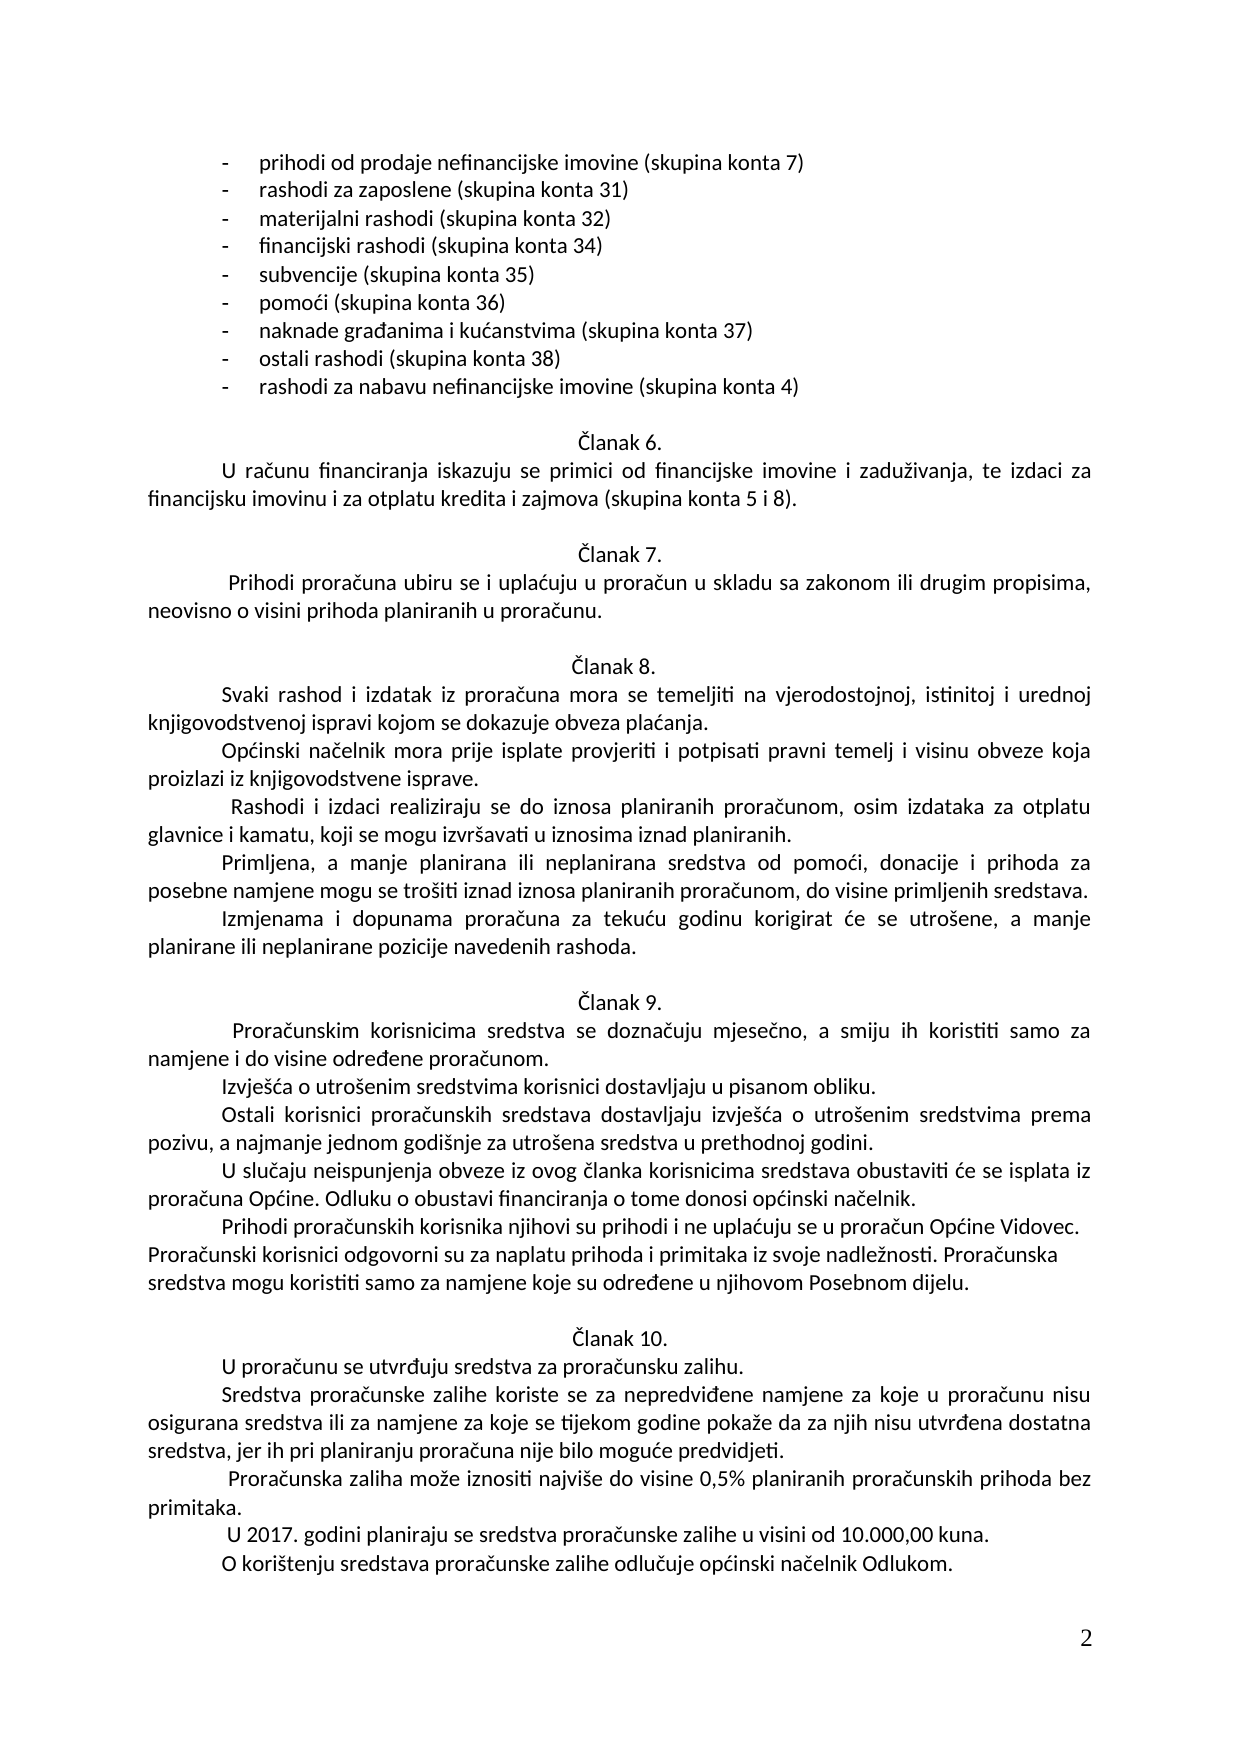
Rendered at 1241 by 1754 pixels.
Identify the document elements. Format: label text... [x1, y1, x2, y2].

text Ostali korisnici proračunskih sredstava dostavljaju izvješća o utrošenim sredstvima prema pozivu, a najmanje jednom godišnje za utrošena sredstva u prethodnoj godini. [148, 1100, 1093, 1156]
list prihodi od prodaje nefinancijske imovine (skupina konta 7) [221, 148, 1093, 176]
list rashodi za zaposlene (skupina konta 31) [221, 176, 1093, 204]
text O korištenju sredstava proračunske zalihe odlučuje općinski načelnik Odlukom. [148, 1549, 1093, 1577]
text Prihodi proračunskih korisnika njihovi su prihodi i ne uplaćuju se u proračun Općine Vidovec. Proračunski korisnici odgovorni su za naplatu prihoda i primitaka iz svoje nadležnosti. Proračunska sredstva mogu koristiti samo za namjene koje su određene u njihovom Posebnom dijelu. [148, 1212, 1093, 1296]
list materijalni rashodi (skupina konta 32) [221, 204, 1093, 232]
list pomoći (skupina konta 36) [221, 288, 1093, 316]
text Članak 8. [148, 652, 1093, 680]
text Proračunska zaliha može iznositi najviše do visine 0,5% planiranih proračunskih prihoda bez primitaka. [148, 1464, 1093, 1521]
text Izvješća o utrošenim sredstvima korisnici dostavljaju u pisanom obliku. [148, 1072, 1093, 1100]
text Sredstva proračunske zalihe koriste se za nepredviđene namjene za koje u proračunu nisu osigurana sredstva ili za namjene za koje se tijekom godine pokaže da za njih nisu utvrđena dostatna sredstva, jer ih pri planiranju proračuna nije bilo moguće predvidjeti. [148, 1381, 1093, 1464]
list naknade građanima i kućanstvima (skupina konta 37) [221, 316, 1093, 344]
list ostali rashodi (skupina konta 38) [221, 344, 1093, 372]
text U proračunu se utvrđuju sredstva za proračunsku zalihu. [148, 1352, 1093, 1381]
text Rashodi i izdaci realiziraju se do iznosa planiranih proračunom, osim izdataka za otplatu glavnice i kamatu, koji se mogu izvršavati u iznosima iznad planiranih. [148, 792, 1093, 848]
text Primljena, a manje planirana ili neplanirana sredstva od pomoći, donacije i prihoda za posebne namjene mogu se trošiti iznad iznosa planiranih proračunom, do visine primljenih sredstava. [148, 848, 1093, 904]
text Svaki rashod i izdatak iz proračuna mora se temeljiti na vjerodostojnoj, istinitoj i urednoj knjigovodstvenoj ispravi kojom se dokazuje obveza plaćanja. [148, 680, 1093, 736]
text Općinski načelnik mora prije isplate provjeriti i potpisati pravni temelj i visinu obveze koja proizlazi iz knjigovodstvene isprave. [148, 736, 1093, 792]
text Izmjenama i dopunama proračuna za tekuću godinu korigirat će se utrošene, a manje planirane ili neplanirane pozicije navedenih rashoda. [148, 904, 1093, 960]
text Proračunskim korisnicima sredstva se doznačuju mjesečno, a smiju ih koristiti samo za namjene i do visine određene proračunom. [148, 1016, 1093, 1072]
text Članak 10. [148, 1324, 1093, 1352]
text Članak 9. [148, 988, 1093, 1016]
text U računu financiranja iskazuju se primici od financijske imovine i zaduživanja, te izdaci za financijsku imovinu i za otplatu kredita i zajmova (skupina konta 5 i 8). [148, 456, 1093, 512]
list financijski rashodi (skupina konta 34) [221, 232, 1093, 260]
list subvencije (skupina konta 35) [221, 260, 1093, 288]
text Članak 7. [148, 540, 1093, 568]
text U slučaju neispunjenja obveze iz ovog članka korisnicima sredstava obustaviti će se isplata iz proračuna Općine. Odluku o obustavi financiranja o tome donosi općinski načelnik. [148, 1156, 1093, 1212]
list rashodi za nabavu nefinancijske imovine (skupina konta 4) [221, 372, 1093, 400]
text Članak 6. [148, 428, 1093, 456]
text U 2017. godini planiraju se sredstva proračunske zalihe u visini od 10.000,00 kuna. [148, 1521, 1093, 1549]
text Prihodi proračuna ubiru se i uplaćuju u proračun u skladu sa zakonom ili drugim propisima, neovisno o visini prihoda planiranih u proračunu. [148, 568, 1093, 624]
